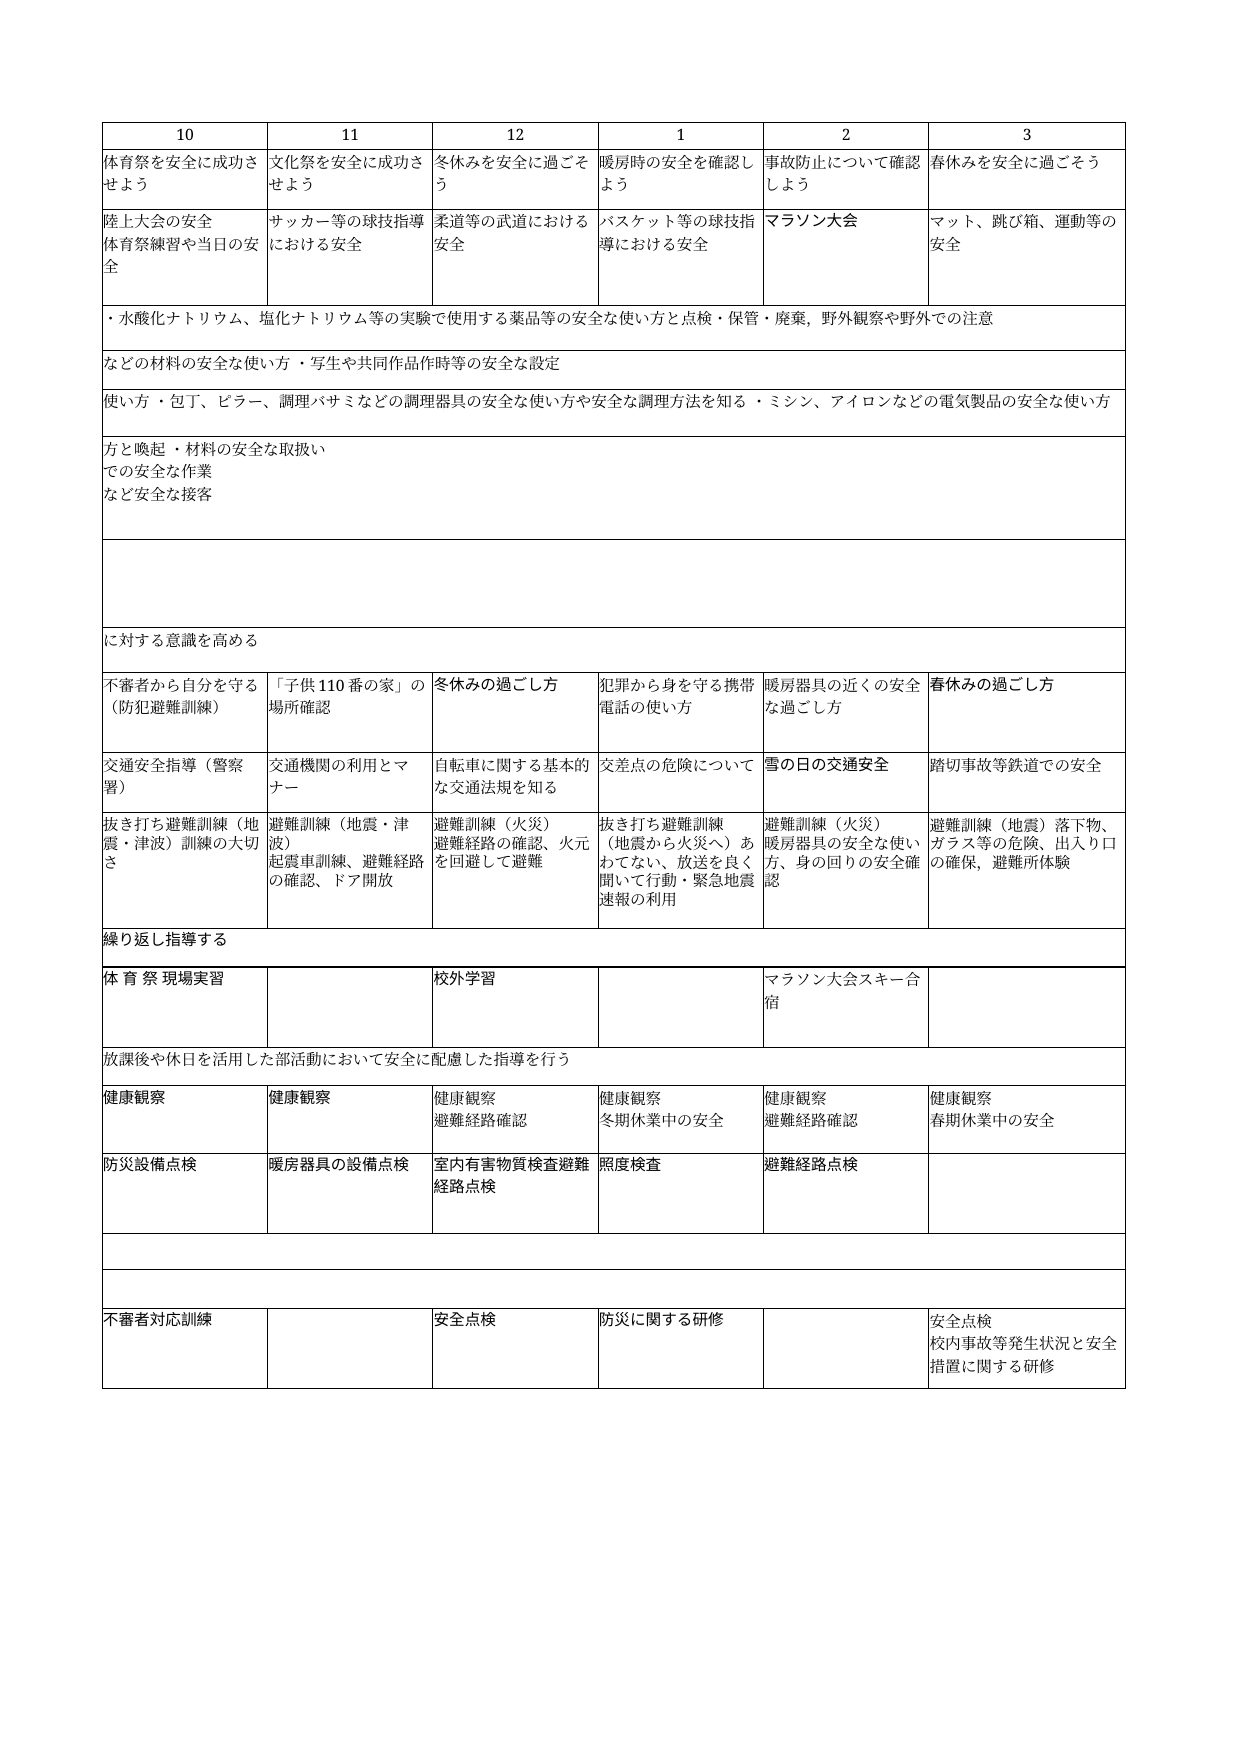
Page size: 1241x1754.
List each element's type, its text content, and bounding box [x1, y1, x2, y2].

table_cell 交通安全指導（警察署） [103, 753, 267, 812]
table_cell 健康観察 冬期休業中の安全 [599, 1086, 763, 1153]
table_cell 交通機関の利用とマナー [268, 753, 432, 812]
table_cell [103, 540, 1125, 627]
table_header 1 [599, 123, 763, 149]
table_cell 使い方 ・包丁、ピラー、調理バサミなどの調理器具の安全な使い方や安全な調理方法を知る ・ミシン、アイロンなどの電気製品の安全な使い方 [103, 390, 1125, 436]
table_cell [929, 968, 1125, 1047]
table_cell マラソン大会 [764, 210, 928, 305]
table_cell 健康観察 春期休業中の安全 [929, 1086, 1125, 1153]
table_cell 暖房器具の設備点検 [268, 1154, 432, 1233]
table_cell 安全点検 [433, 1309, 598, 1388]
table_cell 方と喚起 ・材料の安全な取扱い での安全な作業 など安全な接客 [103, 437, 1125, 539]
table_cell サッカー等の球技指導における安全 [268, 210, 432, 305]
table_cell [268, 968, 432, 1047]
table_cell 避難訓練（地震）落下物、ガラス等の危険、出入り口の確保，避難所体験 [929, 813, 1125, 928]
table_cell 健康観察 避難経路確認 [764, 1086, 928, 1153]
table_cell 校外学習 [433, 968, 598, 1047]
table_cell 交差点の危険について [599, 753, 763, 812]
table_header 2 [764, 123, 928, 149]
table_cell [268, 1309, 432, 1388]
table_cell 春休みの過ごし方 [929, 673, 1125, 752]
table_cell [103, 1234, 1125, 1269]
table_header 12 [433, 123, 598, 149]
table_cell バスケット等の球技指導における安全 [599, 210, 763, 305]
table_cell [103, 1270, 1125, 1308]
table_cell 照度検査 [599, 1154, 763, 1233]
table_cell 文化祭を安全に成功させよう [268, 150, 432, 209]
table_cell マラソン大会スキー合宿 [764, 968, 928, 1047]
table_cell 体 育 祭 現場実習 [103, 968, 267, 1047]
table_cell 抜き打ち避難訓練 （地震から火災へ）あ わてない、放送を良く 聞いて行動・緊急地震速報の利用 [599, 813, 763, 928]
table_header 11 [268, 123, 432, 149]
table_header 10 [103, 123, 267, 149]
table_cell 暖房器具の近くの安全な過ごし方 [764, 673, 928, 752]
table_cell に対する意識を高める [103, 628, 1125, 672]
table_cell 避難経路点検 [764, 1154, 928, 1233]
table_cell マット、跳び箱、運動等の安全 [929, 210, 1125, 305]
table_cell 冬休みを安全に過ごそう [433, 150, 598, 209]
table_cell 体育祭を安全に成功させよう [103, 150, 267, 209]
table_cell 安全点検 校内事故等発生状況と安全措置に関する研修 [929, 1309, 1125, 1388]
table_cell 室内有害物質検査避難経路点検 [433, 1154, 598, 1233]
table_cell 不審者から自分を守る （防犯避難訓練） [103, 673, 267, 752]
table_cell 健康観察 [103, 1086, 267, 1153]
table_cell 抜き打ち避難訓練（地 震・津波）訓練の大切さ [103, 813, 267, 928]
table_cell 陸上大会の安全 体育祭練習や当日の安全 [103, 210, 267, 305]
table_cell 避難訓練（地震・津波） 起震車訓練、避難経路 の確認、ドア開放 [268, 813, 432, 928]
table_cell 春休みを安全に過ごそう [929, 150, 1125, 209]
table_cell 繰り返し指導する [103, 929, 1125, 966]
table_cell 避難訓練（火災） 暖房器具の安全な使い 方、身の回りの安全確 認 [764, 813, 928, 928]
table_cell 暖房時の安全を確認しよう [599, 150, 763, 209]
table_cell 「子供110番の家」の場所確認 [268, 673, 432, 752]
table_cell [764, 1309, 928, 1388]
table_cell などの材料の安全な使い方 ・写生や共同作品作時等の安全な設定 [103, 351, 1125, 389]
table_cell 自転車に関する基本的な交通法規を知る [433, 753, 598, 812]
table_cell 踏切事故等鉄道での安全 [929, 753, 1125, 812]
table_cell 雪の日の交通安全 [764, 753, 928, 812]
table_cell 防災に関する研修 [599, 1309, 763, 1388]
table_cell 冬休みの過ごし方 [433, 673, 598, 752]
table_cell 事故防止について確認しよう [764, 150, 928, 209]
table_cell ・水酸化ナトリウム、塩化ナトリウム等の実験で使用する薬品等の安全な使い方と点検・保管・廃棄，野外観察や野外での注意 [103, 306, 1125, 350]
table_cell [929, 1154, 1125, 1233]
table_cell 放課後や休日を活用した部活動において安全に配慮した指導を行う [103, 1048, 1125, 1085]
table_header 3 [929, 123, 1125, 149]
table_cell 不審者対応訓練 [103, 1309, 267, 1388]
table_cell 柔道等の武道における安全 [433, 210, 598, 305]
table_cell 健康観察 避難経路確認 [433, 1086, 598, 1153]
table_cell [599, 968, 763, 1047]
table_cell 健康観察 [268, 1086, 432, 1153]
table_cell 防災設備点検 [103, 1154, 267, 1233]
table_cell 避難訓練（火災） 避難経路の確認、火元 を回避して避難 [433, 813, 598, 928]
table_cell 犯罪から身を守る携帯電話の使い方 [599, 673, 763, 752]
